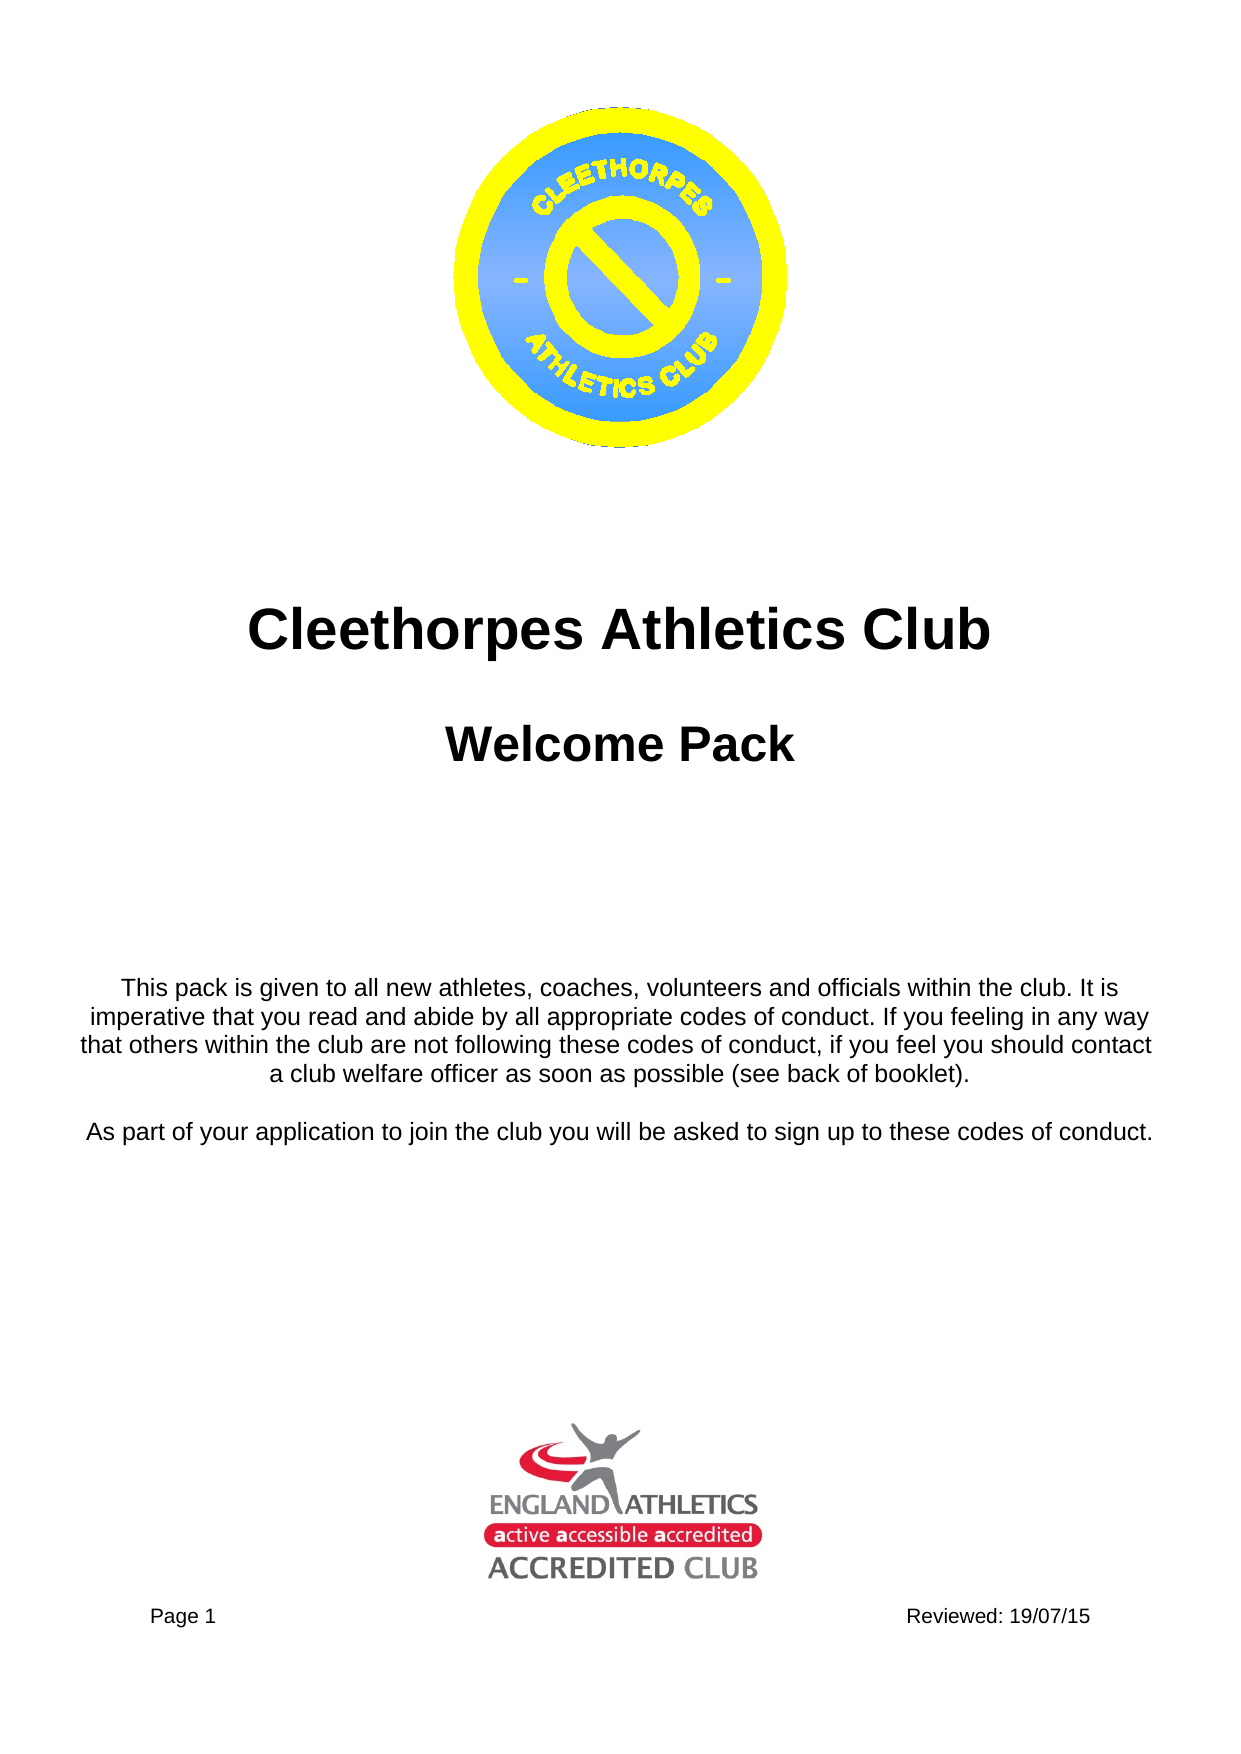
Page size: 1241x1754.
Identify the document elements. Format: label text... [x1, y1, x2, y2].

text As part of your application to join the club you will be asked to sign up to these codes of conduct. [75, 1117, 1165, 1146]
text This pack is given to all new athletes, coaches, volunteers and officials within the club. It is imperative that you read and abide by all appropriate codes of conduct. If you feeling in any way that others within the club are not following these codes of conduct, if you feel you should contact a club welfare officer as soon as possible (see back of booklet). [75, 973, 1165, 1088]
text Welcome Pack [75, 714, 1165, 772]
picture [450, 1404, 790, 1602]
text Cleethorpes Athletics Club [75, 594, 1165, 662]
picture [449, 103, 791, 451]
